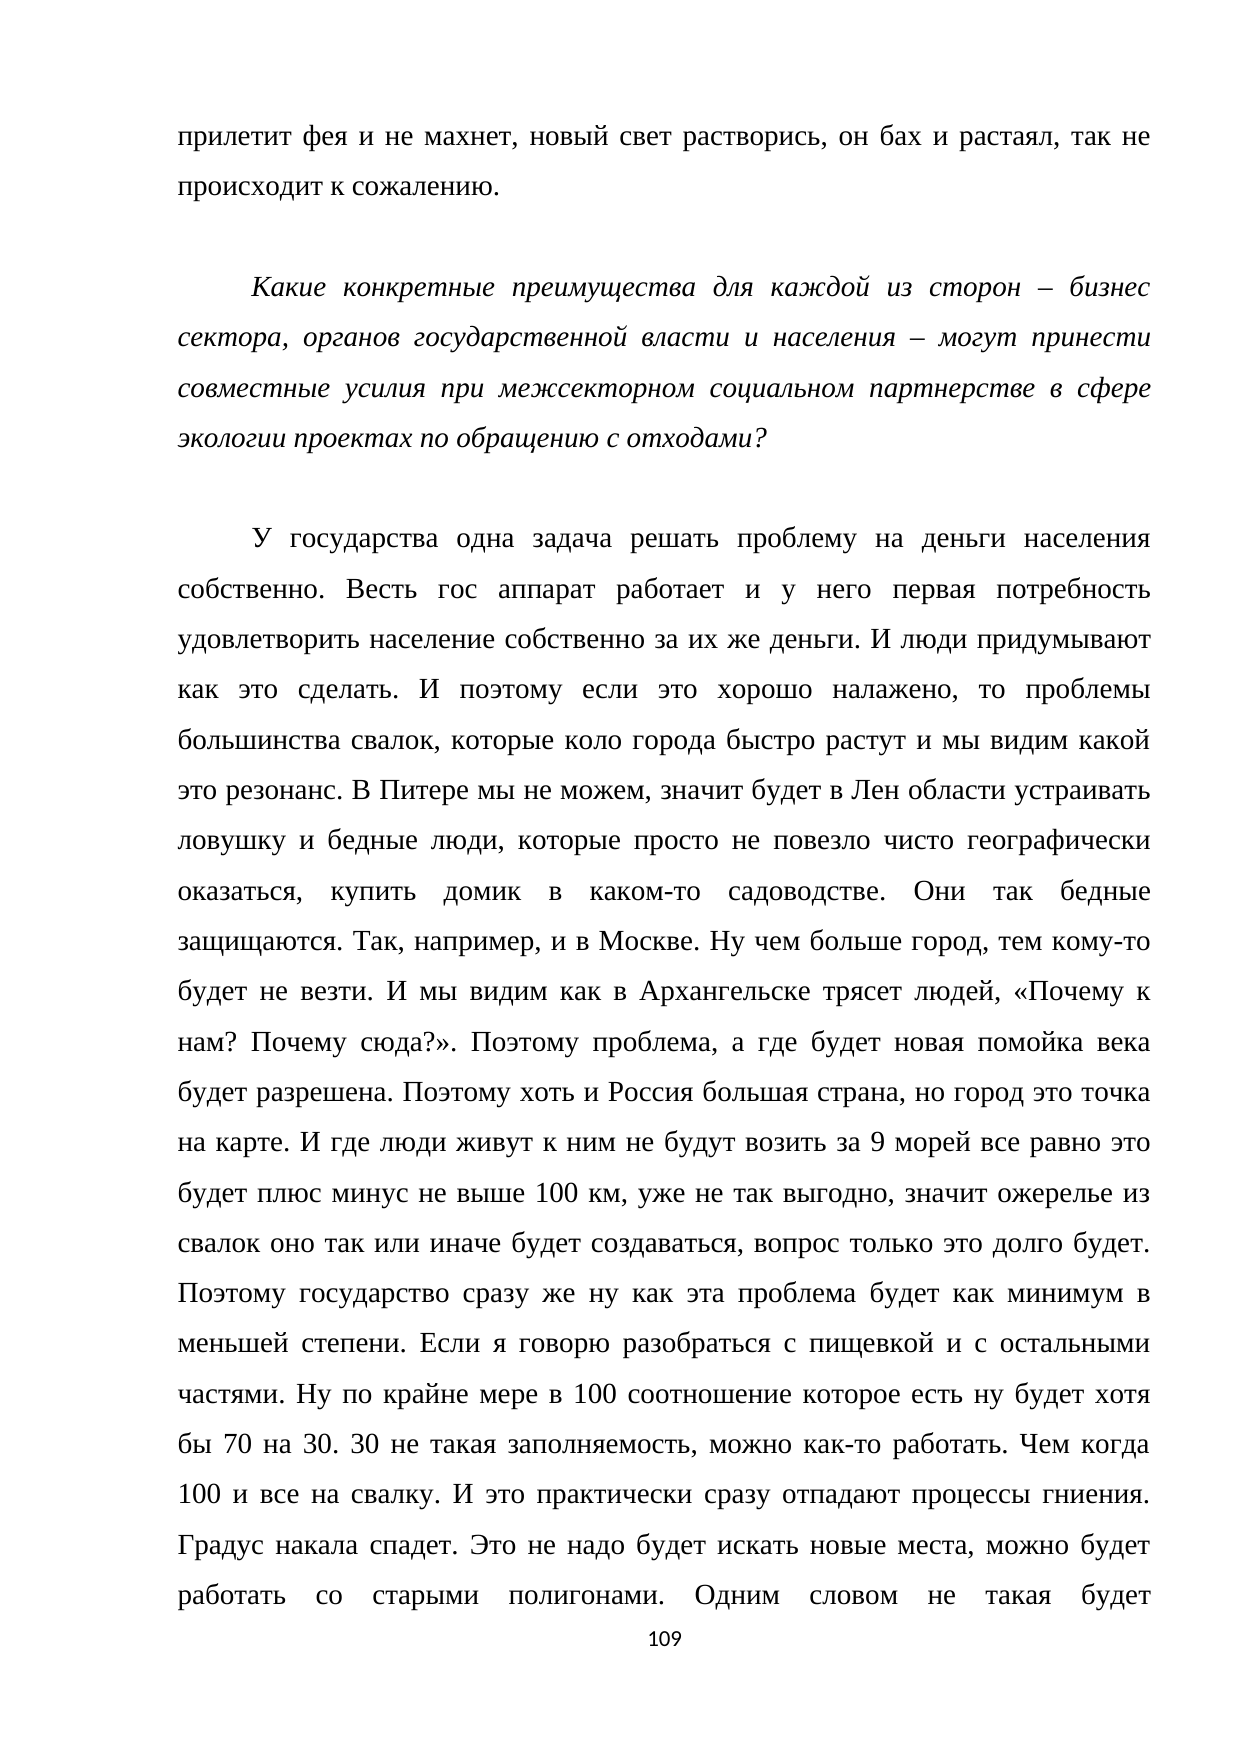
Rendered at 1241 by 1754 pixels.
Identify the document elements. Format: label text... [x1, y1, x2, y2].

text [177, 521, 1152, 1611]
list Какие конкретные преимущества для каждой из сторон – бизнес сектора, органов государственной власти и населения – могут принести совместные усилия при межсекторном социальном партнерстве в сфере экологии проектах по обращению с отходами? [177, 269, 1152, 453]
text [177, 118, 1152, 202]
